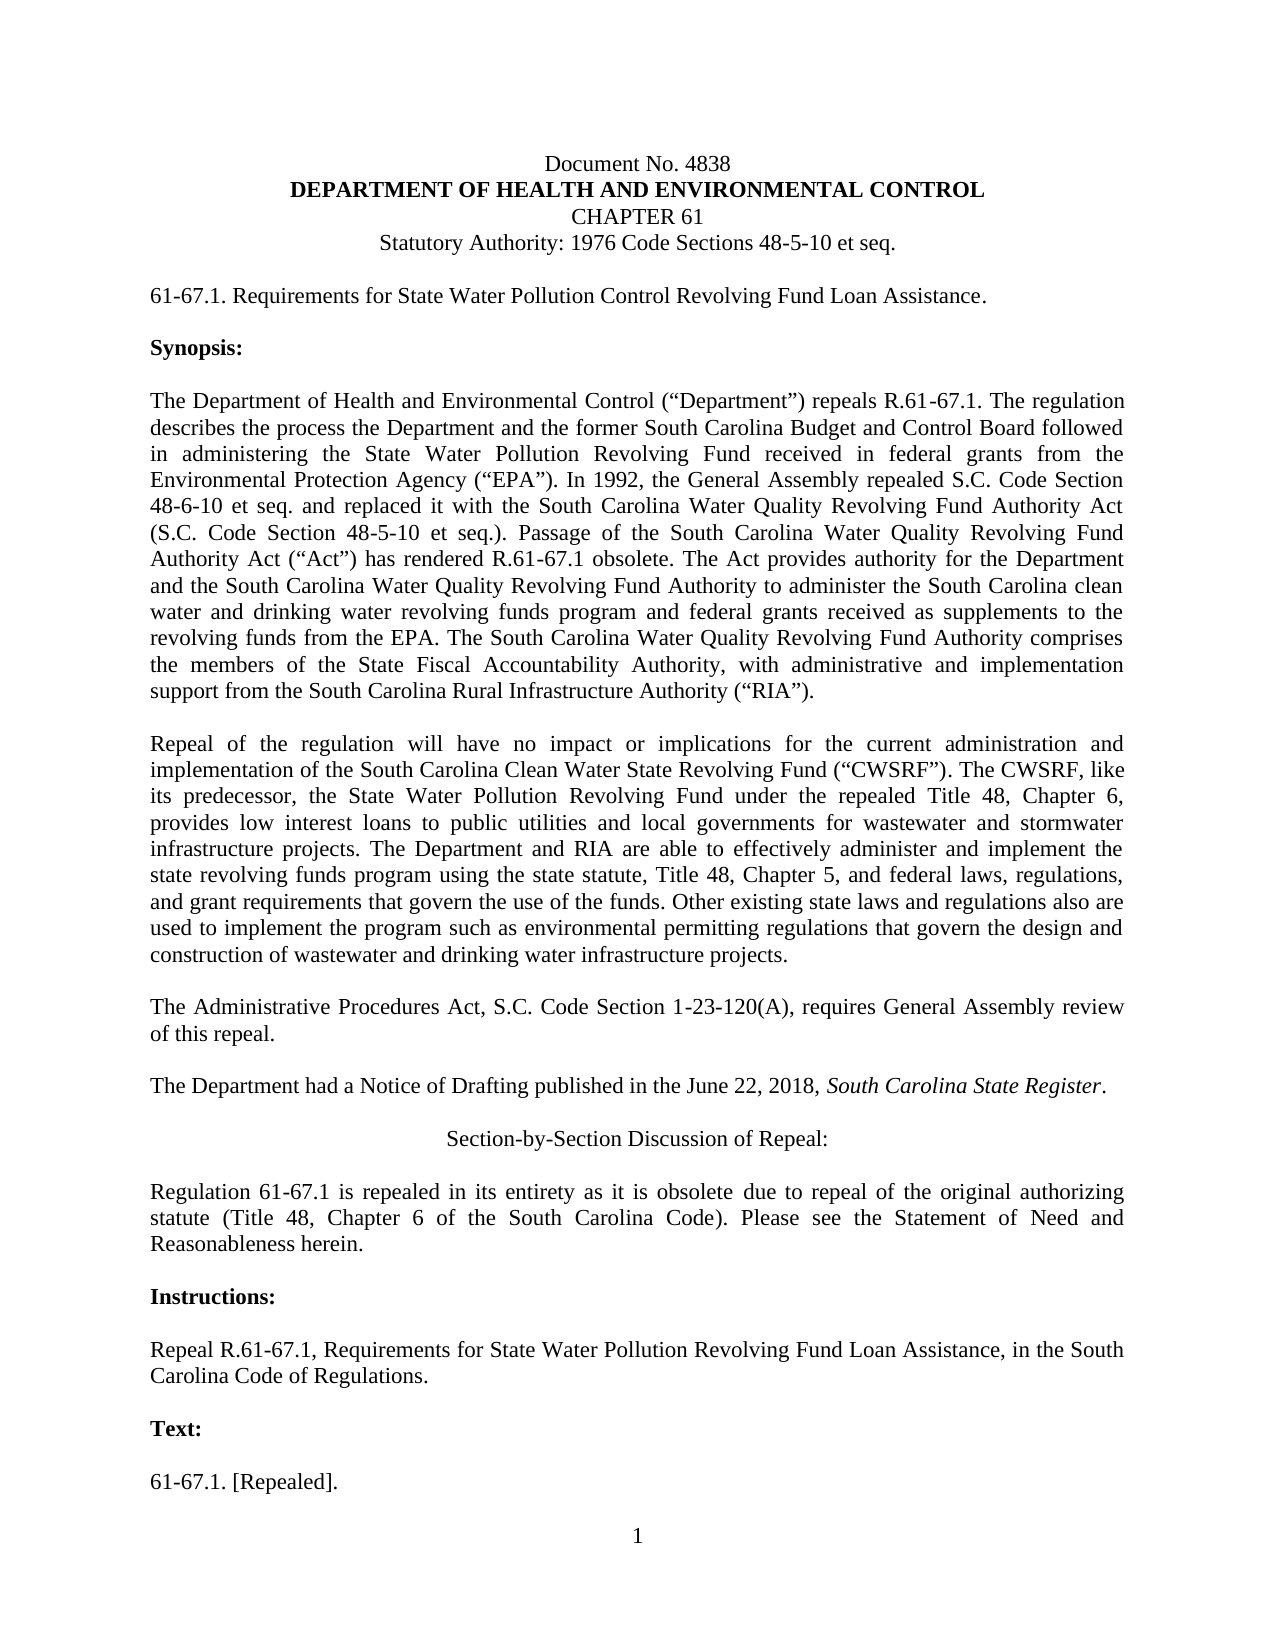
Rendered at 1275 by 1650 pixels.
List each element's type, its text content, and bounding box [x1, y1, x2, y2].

text Repeal of the regulation will have no impact or implications for the current administration and implementation of the South Carolina Clean Water State Revolving Fund (“CWSRF”). The CWSRF, like its predecessor, the State Water Pollution Revolving Fund under the repealed Title 48, Chapter 6, provides low interest loans to public utilities and local governments for wastewater and stormwater infrastructure projects. The Department and RIA are able to effectively administer and implement the state revolving funds program using the state statute, Title 48, Chapter 5, and federal laws, regulations, and grant requirements that govern the use of the funds. Other existing state laws and regulations also are used to implement the program such as environmental permitting regulations that govern the design and construction of wastewater and drinking water infrastructure projects. [150, 730, 1125, 967]
text Regulation 61-67.1 is repealed in its entirety as it is obsolete due to repeal of the original authorizing statute (Title 48, Chapter 6 of the South Carolina Code). Please see the Statement of Need and Reasonableness herein. [150, 1178, 1125, 1257]
text 61-67.1. Requirements for State Water Pollution Control Revolving Fund Loan Assistance. [150, 282, 1125, 308]
text DEPARTMENT OF HEALTH AND ENVIRONMENTAL CONTROL [150, 176, 1125, 203]
text Document No. 4838 [150, 150, 1125, 176]
text 61-67.1. [Repealed]. [150, 1468, 1125, 1494]
text The Department had a Notice of Drafting published in the June 22, 2018, South Carolina State Register. [150, 1072, 1125, 1099]
text CHAPTER 61 [150, 203, 1125, 229]
text Synopsis: [150, 334, 1125, 361]
text Statutory Authority: 1976 Code Sections 48-5-10 et seq. [150, 229, 1125, 255]
text Text: [150, 1415, 1125, 1441]
text Instructions: [150, 1283, 1125, 1309]
text Section-by-Section Discussion of Repeal: [150, 1125, 1125, 1151]
text The Department of Health and Environmental Control (“Department”) repeals R.61-67.1. The regulation describes the process the Department and the former South Carolina Budget and Control Board followed in administering the State Water Pollution Revolving Fund received in federal grants from the Environmental Protection Agency (“EPA”). In 1992, the General Assembly repealed S.C. Code Section 48-6-10 et seq. and replaced it with the South Carolina Water Quality Revolving Fund Authority Act (S.C. Code Section 48-5-10 et seq.). Passage of the South Carolina Water Quality Revolving Fund Authority Act (“Act”) has rendered R.61-67.1 obsolete. The Act provides authority for the Department and the South Carolina Water Quality Revolving Fund Authority to administer the South Carolina clean water and drinking water revolving funds program and federal grants received as supplements to the revolving funds from the EPA. The South Carolina Water Quality Revolving Fund Authority comprises the members of the State Fiscal Accountability Authority, with administrative and implementation support from the South Carolina Rural Infrastructure Authority (“RIA”). [150, 387, 1125, 703]
text Repeal R.61-67.1, Requirements for State Water Pollution Revolving Fund Loan Assistance, in the South Carolina Code of Regulations. [150, 1336, 1125, 1389]
text The Administrative Procedures Act, S.C. Code Section 1-23-120(A), requires General Assembly review of this repeal. [150, 993, 1125, 1046]
